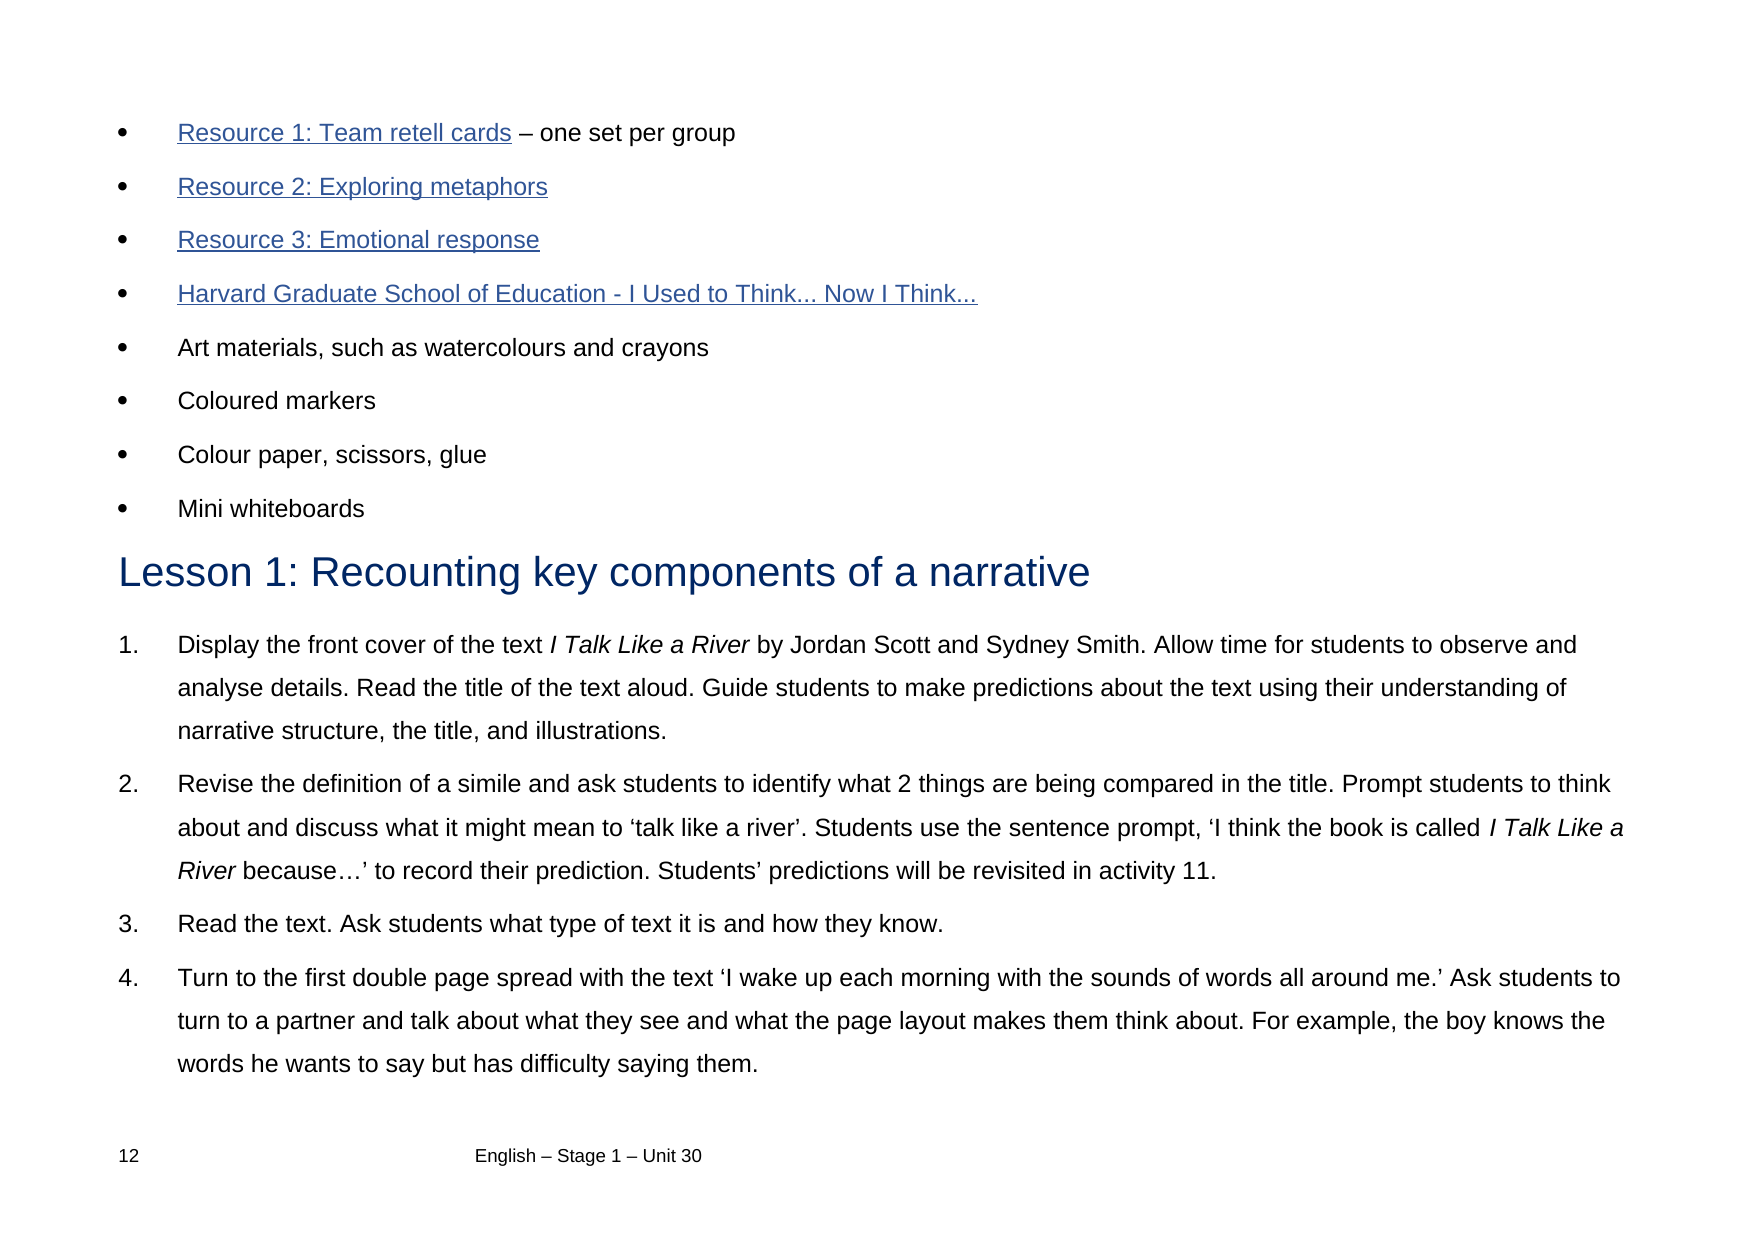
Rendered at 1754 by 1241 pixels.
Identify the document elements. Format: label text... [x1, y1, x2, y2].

list Resource 2: Exploring metaphors [118, 172, 1636, 201]
list Display the front cover of the text I Talk Like a River by Jordan Scott and Sydney Smith. Allow time for students to observe and analyse details. Read the title of the text aloud. Guide students to make predictions about the text using their understanding of narrative structure, the title, and illustrations. [118, 629, 1636, 744]
list Read the text. Ask students what type of text it is and how they know. [118, 909, 1636, 938]
list Resource 3: Emotional response [118, 225, 1636, 254]
subtitle Lesson 1: Recounting key components of a narrative [118, 547, 1636, 595]
list Revise the definition of a simile and ask students to identify what 2 things are being compared in the title. Prompt students to think about and discuss what it might mean to ‘talk like a river’. Students use the sentence prompt, ‘I think the book is called I Talk Like a River because…’ to record their prediction. Students’ predictions will be revisited in activity 11. [118, 769, 1636, 884]
list Colour paper, scissors, glue [118, 440, 1636, 469]
list Harvard Graduate School of Education - I Used to Think... Now I Think... [118, 279, 1636, 308]
list Art materials, such as watercolours and crayons [118, 333, 1636, 362]
list Resource 1: Team retell cards – one set per group [118, 118, 1636, 147]
list Turn to the first double page spread with the text ‘I wake up each morning with the sounds of words all around me.’ Ask students to turn to a partner and talk about what they see and what the page layout makes them think about. For example, the boy knows the words he wants to say but has difficulty saying them. [118, 963, 1636, 1078]
list Coloured markers [118, 386, 1636, 415]
list Mini whiteboards [118, 494, 1636, 522]
